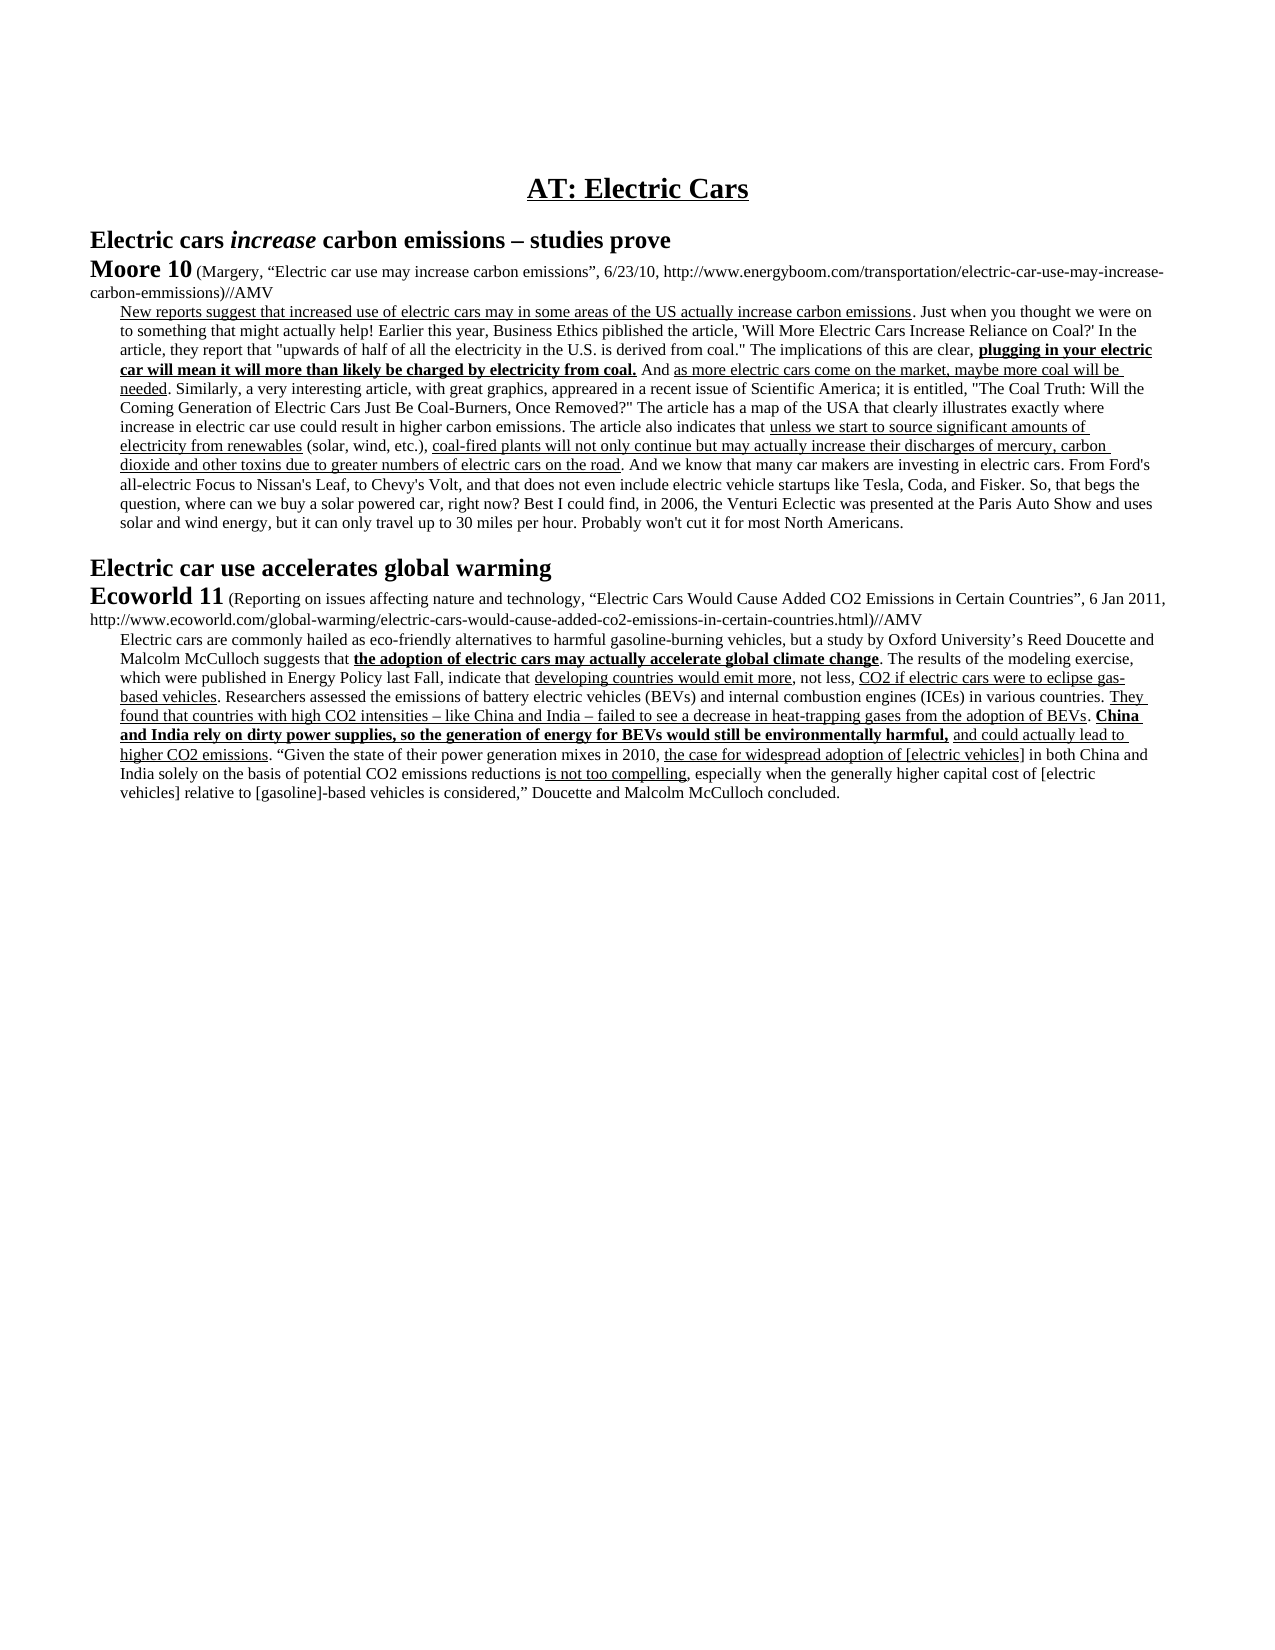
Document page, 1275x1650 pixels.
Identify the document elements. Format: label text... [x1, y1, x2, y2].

text Electric cars are commonly hailed as eco-friendly alternatives to harmful gasoline-burning vehicles, but a study by Oxford University’s Reed Doucette and Malcolm McCulloch suggests that the adoption of electric cars may actually accelerate global climate change. The results of the modeling exercise, which were published in Energy Policy last Fall, indicate that developing countries would emit more, not less, CO2 if electric cars were to eclipse gas-based vehicles. Researchers assessed the emissions of battery electric vehicles (BEVs) and internal combustion engines (ICEs) in various countries. They found that countries with high CO2 intensities – like China and India – failed to see a decrease in heat-trapping gases from the adoption of BEVs. China and India rely on dirty power supplies, so the generation of energy for BEVs would still be environmentally harmful, and could actually lead to higher CO2 emissions. “Given the state of their power generation mixes in 2010, the case for widespread adoption of [electric vehicles] in both China and India solely on the basis of potential CO2 emissions reductions is not too compelling, especially when the generally higher capital cost of [electric vehicles] relative to [gasoline]-based vehicles is considered,” Doucette and Malcolm McCulloch concluded. [120, 629, 1155, 802]
subtitle Electric cars increase carbon emissions – studies prove [90, 225, 1185, 254]
text New reports suggest that increased use of electric cars may in some areas of the US actually increase carbon emissions. Just when you thought we were on to something that might actually help! Earlier this year, Business Ethics piblished the article, 'Will More Electric Cars Increase Reliance on Coal?' In the article, they report that "upwards of half of all the electricity in the U.S. is derived from coal." The implications of this are clear, plugging in your electric car will mean it will more than likely be charged by electricity from coal. And as more electric cars come on the market, maybe more coal will be needed. Similarly, a very interesting article, with great graphics, appreared in a recent issue of Scientific America; it is entitled, "The Coal Truth: Will the Coming Generation of Electric Cars Just Be Coal-Burners, Once Removed?" The article has a map of the USA that clearly illustrates exactly where increase in electric car use could result in higher carbon emissions. The article also indicates that unless we start to source significant amounts of electricity from renewables (solar, wind, etc.), coal-fired plants will not only continue but may actually increase their discharges of mercury, carbon dioxide and other toxins due to greater numbers of electric cars on the road. And we know that many car makers are investing in electric cars. From Ford's all-electric Focus to Nissan's Leaf, to Chevy's Volt, and that does not even include electric vehicle startups like Tesla, Coda, and Fisker. So, that begs the question, where can we buy a solar powered car, right now? Best I could find, in 2006, the Venturi Eclectic was presented at the Paris Auto Show and uses solar and wind energy, but it can only travel up to 30 miles per hour. Probably won't cut it for most North Americans. [120, 302, 1155, 532]
subtitle Electric car use accelerates global warming [90, 553, 1185, 581]
subtitle AT: Electric Cars [90, 171, 1185, 204]
text Ecoworld 11 (Reporting on issues affecting nature and technology, “Electric Cars Would Cause Added CO2 Emissions in Certain Countries”, 6 Jan 2011, http://www.ecoworld.com/global-warming/electric-cars-would-cause-added-co2-emissions-in-certain-countries.html)//AMV [90, 581, 1185, 629]
text Moore 10 (Margery, “Electric car use may increase carbon emissions”, 6/23/10, http://www.energyboom.com/transportation/electric-car-use-may-increase-carbon-emmissions)//AMV [90, 254, 1185, 302]
